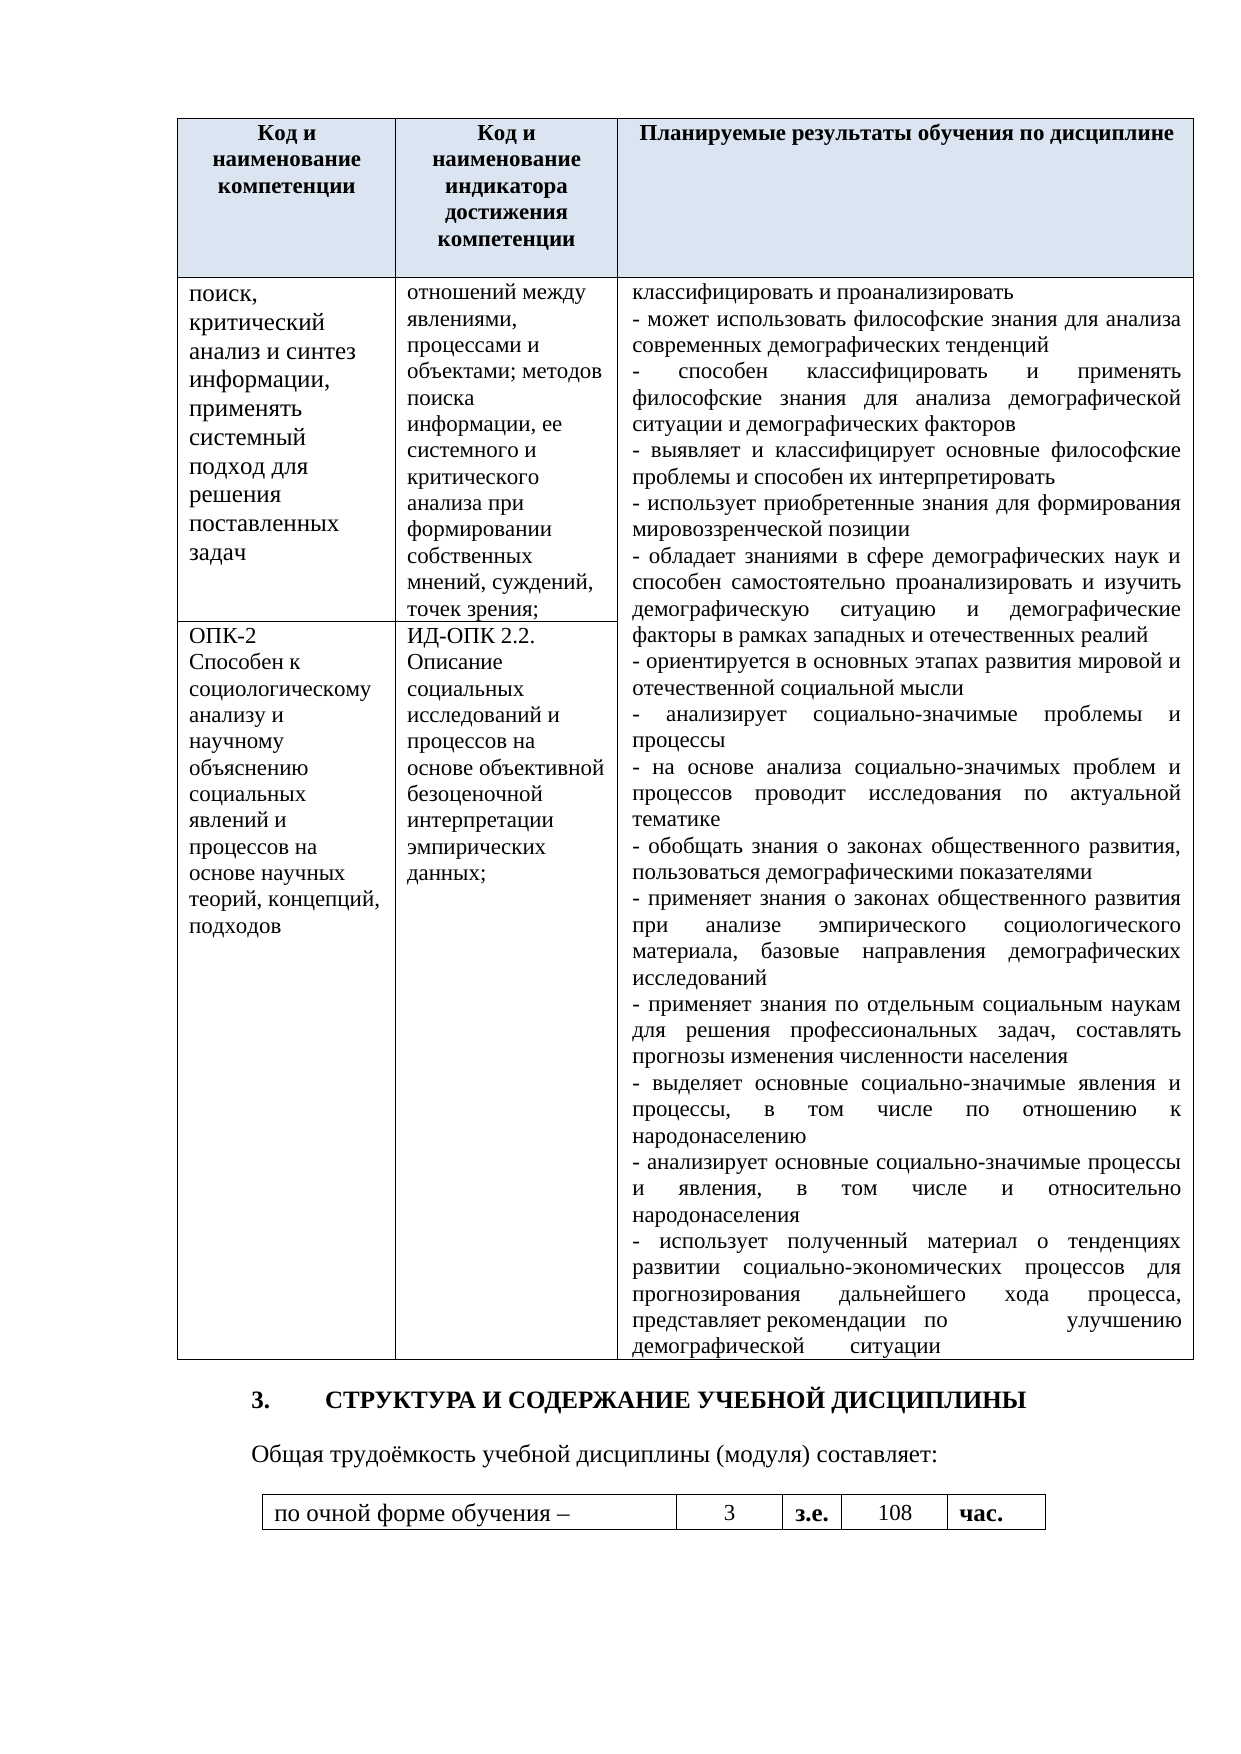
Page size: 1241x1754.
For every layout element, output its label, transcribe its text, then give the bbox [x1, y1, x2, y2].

table_header 108 [842, 1495, 947, 1529]
table_header 3 [677, 1495, 782, 1529]
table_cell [178, 278, 395, 621]
list Общая трудоёмкость учебной дисциплины (модуля) составляет: [177, 1439, 1181, 1467]
table_header по очной форме обучения – [263, 1495, 676, 1529]
subtitle СТРУКТУРА И СОДЕРЖАНИЕ УЧЕБНОЙ ДИСЦИПЛИНЫ [251, 1385, 1181, 1414]
table_header час. [948, 1495, 1045, 1529]
table_header Код и наименование индикатора достижения компетенции [396, 119, 617, 277]
table_cell ИД-ОПК 2.2. Описание социальных исследований и процессов на основе объективной безоценочной интерпретации эмпирических данных; [396, 622, 617, 1359]
table_cell ОПК-2 Способен к социологическому анализу и научному объяснению социальных явлений и процессов на основе научных теорий, концепций, подходов [178, 622, 395, 1359]
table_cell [396, 278, 617, 621]
table_header Планируемые результаты обучения по дисциплине [618, 119, 1193, 277]
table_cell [618, 278, 1193, 1359]
table_header Код и наименование компетенции [178, 119, 395, 277]
table_header з.е. [783, 1495, 841, 1529]
